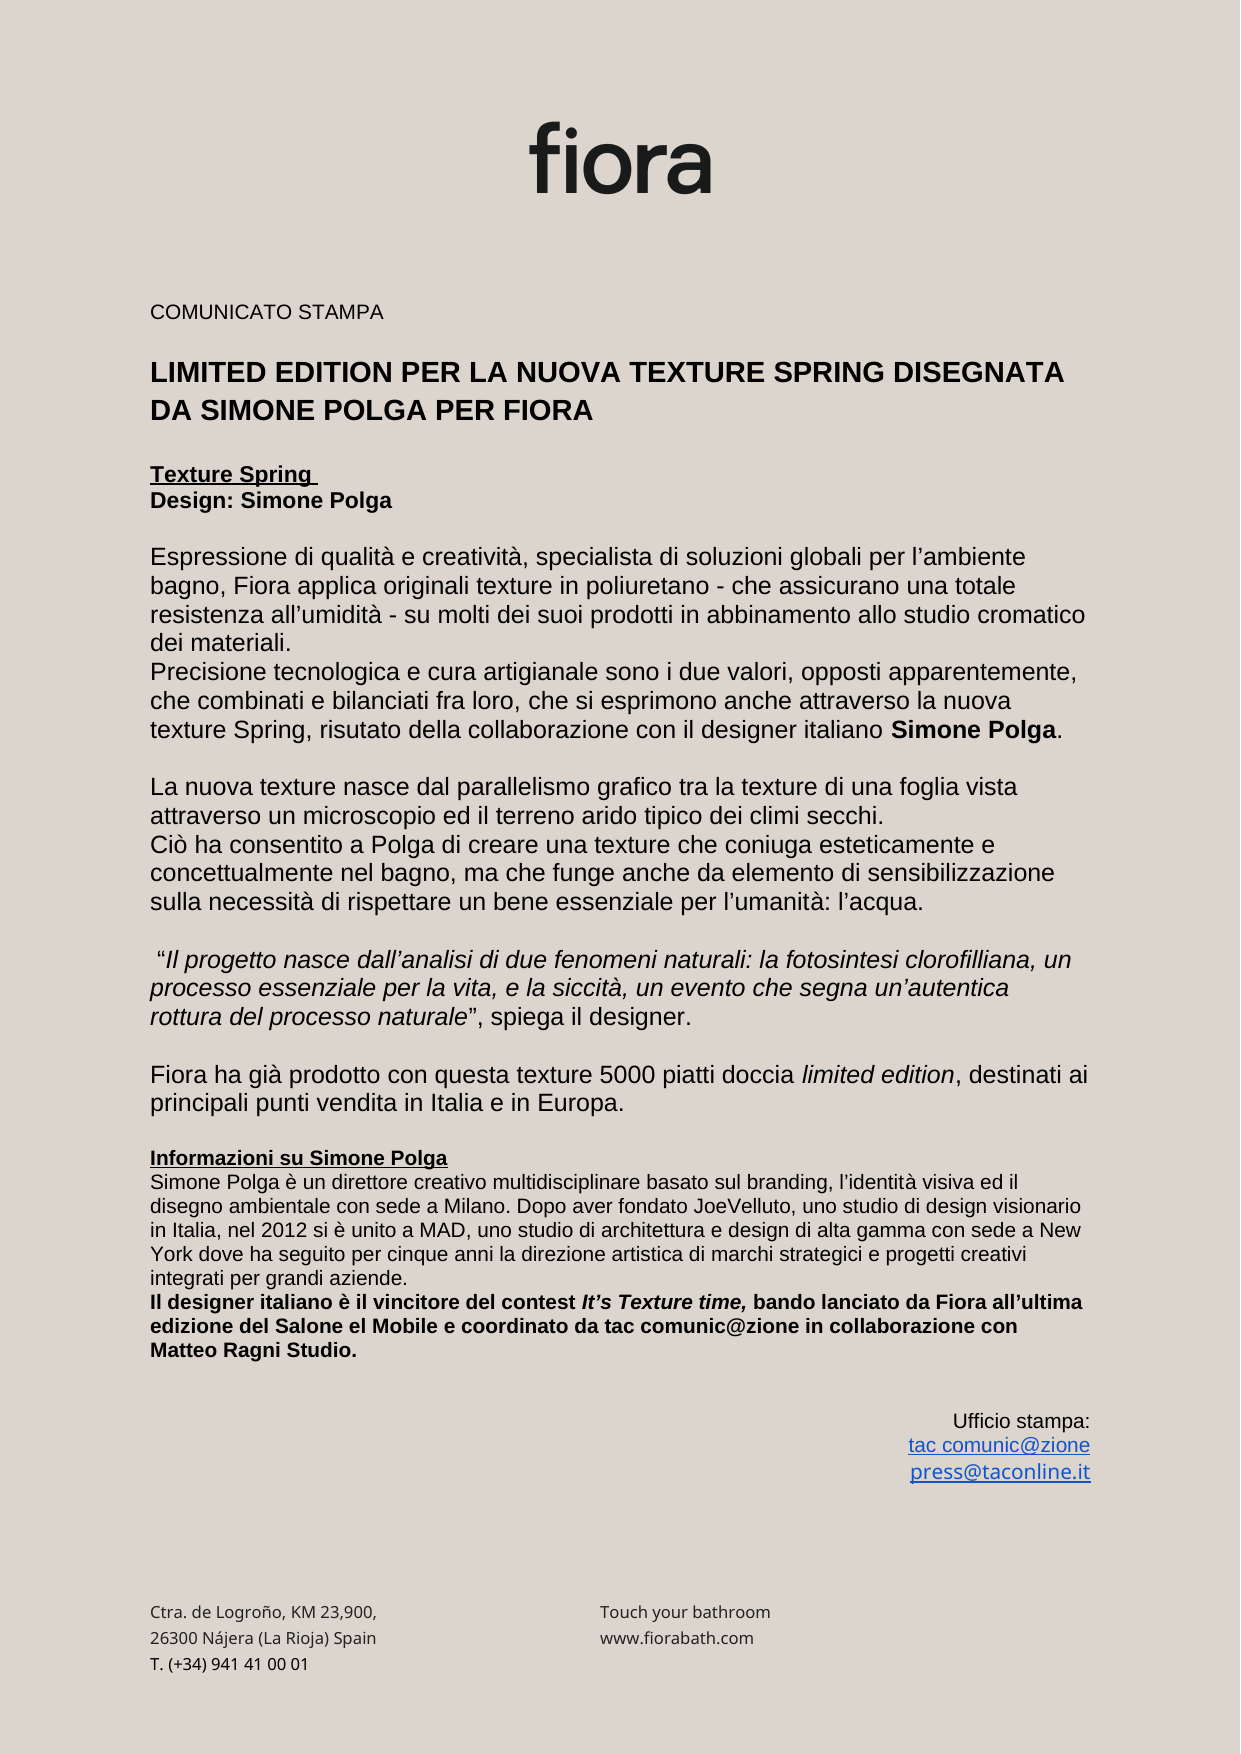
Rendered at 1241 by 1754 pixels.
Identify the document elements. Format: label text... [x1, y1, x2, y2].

text Simone Polga è un direttore creativo multidisciplinare basato sul branding, l’identità visiva ed il disegno ambientale con sede a Milano. Dopo aver fondato JoeVelluto, uno studio di design visionario in Italia, nel 2012 si è unito a MAD, uno studio di architettura e design di alta gamma con sede a New York dove ha seguito per cinque anni la direzione artistica di marchi strategici e progetti creativi integrati per grandi aziende. [150, 1170, 1090, 1289]
text Fiora ha già prodotto con questa texture 5000 piatti doccia limited edition, destinati ai principali punti vendita in Italia e in Europa. [150, 1059, 1090, 1117]
text COMUNICATO STAMPA [150, 300, 1090, 324]
text tac comunic@zione [150, 1433, 1090, 1457]
list da Simone Polga per Fiora [150, 393, 1090, 427]
picture [525, 105, 740, 199]
text La nuova texture nasce dal parallelismo grafico tra la texture di una foglia vista attraverso un microscopio ed il terreno arido tipico dei climi secchi. [150, 772, 1090, 829]
text Precisione tecnologica e cura artigianale sono i due valori, opposti apparentemente, che combinati e bilanciati fra loro, che si esprimono anche attraverso la nuova texture Spring, risutato della collaborazione con il designer italiano Simone Polga. [150, 657, 1090, 743]
text press@taconline.it [150, 1457, 1090, 1486]
text Informazioni su Simone Polga [150, 1146, 1090, 1170]
text Texture Spring [150, 461, 1090, 487]
text Ufficio stampa: [150, 1409, 1090, 1433]
text Ciò ha consentito a Polga di creare una texture che coniuga esteticamente e concettualmente nel bagno, ma che funge anche da elemento di sensibilizzazione sulla necessità di rispettare un bene essenziale per l’umanità: l’acqua. [150, 829, 1090, 916]
text “Il progetto nasce dall’analisi di due fenomeni naturali: la fotosintesi clorofilliana, un processo essenziale per la vita, e la siccità, un evento che segna un’autentica rottura del processo naturale”, spiega il designer. [150, 944, 1090, 1031]
text Il designer italiano è il vincitore del contest It’s Texture time, bando lanciato da Fiora all’ultima edizione del Salone el Mobile e coordinato da tac comunic@zione in collaborazione con Matteo Ragni Studio. [150, 1289, 1090, 1361]
text Design: Simone Polga [150, 487, 1090, 513]
text Espressione di qualità e creatività, specialista di soluzioni globali per l’ambiente bagno, Fiora applica originali texture in poliuretano - che assicurano una totale resistenza all’umidità - su molti dei suoi prodotti in abbinamento allo studio cromatico dei materiali. [150, 542, 1090, 657]
list Limited edition per la nuova texture Spring disegnata [150, 355, 1090, 388]
